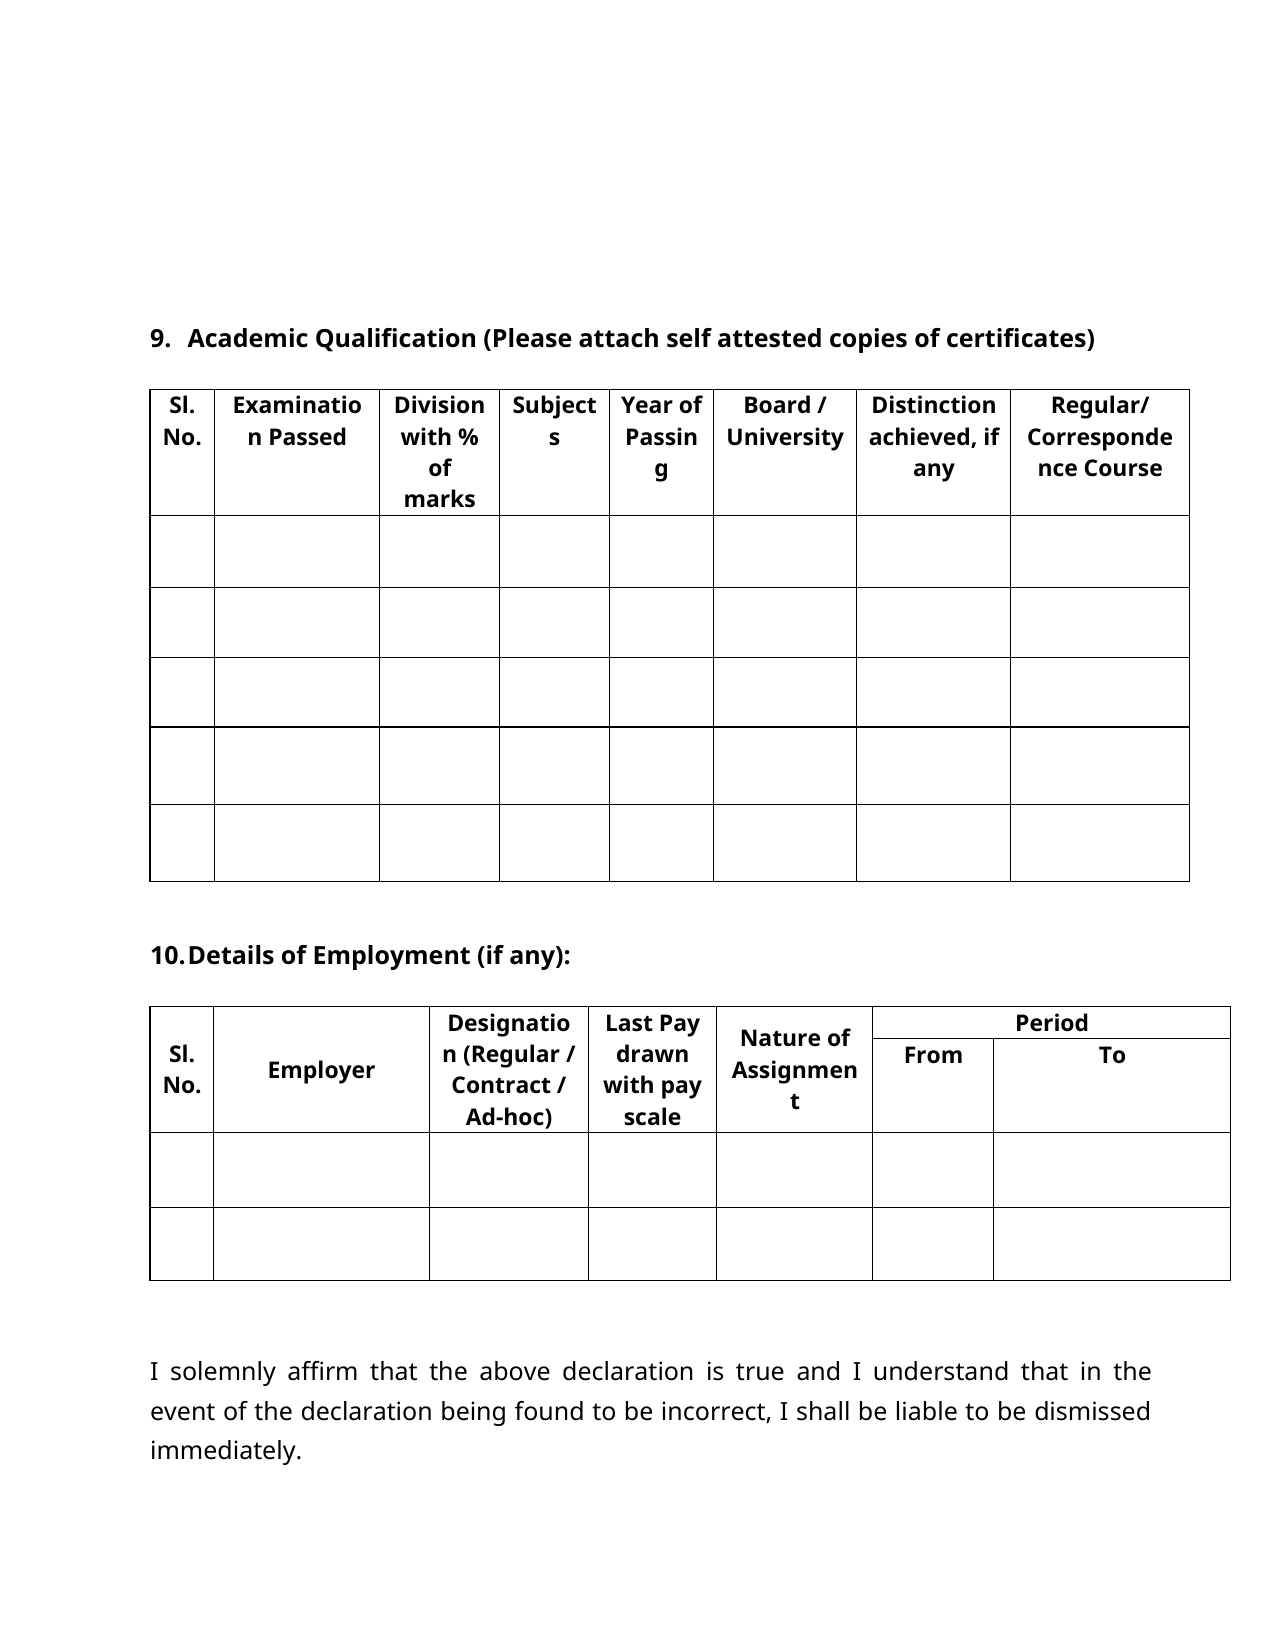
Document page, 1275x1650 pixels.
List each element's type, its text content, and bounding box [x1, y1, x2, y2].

table_cell [857, 658, 1010, 726]
table_cell [380, 805, 499, 881]
table_cell [500, 728, 609, 803]
table_cell [430, 1133, 588, 1207]
table_header Designation (Regular / Contract / Ad-hoc) [430, 1007, 588, 1132]
table_cell [1011, 588, 1189, 657]
table_cell [214, 1208, 429, 1280]
table_cell [151, 728, 214, 803]
table_cell [215, 516, 379, 587]
table_cell [714, 728, 856, 803]
table_cell [380, 588, 499, 657]
table_cell [610, 658, 713, 726]
table_cell [610, 588, 713, 657]
table_cell [610, 728, 713, 803]
table_cell [151, 588, 214, 657]
table_cell [994, 1208, 1230, 1280]
table_cell [714, 805, 856, 881]
table_cell [215, 588, 379, 657]
table_cell [717, 1208, 872, 1280]
list Details of Employment (if any): [150, 938, 1125, 972]
table_cell [873, 1208, 993, 1280]
table_cell [857, 588, 1010, 657]
table_cell [430, 1208, 588, 1280]
table_cell [500, 516, 609, 587]
table_cell [610, 805, 713, 881]
table_cell From [873, 1039, 993, 1132]
table_header Subjects [500, 390, 609, 514]
table_cell [1011, 805, 1189, 881]
table_header Distinction achieved, if any [857, 390, 1010, 514]
table_header Period [873, 1007, 1230, 1038]
table_cell [500, 805, 609, 881]
table_header Division with % of marks [380, 390, 499, 514]
table_cell [873, 1133, 993, 1207]
table_cell [589, 1208, 716, 1280]
text I solemnly affirm that the above declaration is true and I understand that in the event of the declaration being found to be incorrect, I shall be liable to be dismissed immediately. [150, 1354, 1153, 1466]
table_cell [714, 588, 856, 657]
table_cell [714, 658, 856, 726]
table_header Board / University [714, 390, 856, 514]
table_header Regular/ Correspondence Course [1011, 390, 1189, 514]
table_cell [500, 588, 609, 657]
table_header Employer [214, 1007, 429, 1132]
table_cell [1011, 658, 1189, 726]
table_cell [151, 805, 214, 881]
table_cell [380, 516, 499, 587]
table_cell [1011, 728, 1189, 803]
table_cell [717, 1133, 872, 1207]
table_cell [857, 805, 1010, 881]
table_cell [857, 516, 1010, 587]
table_cell [215, 805, 379, 881]
table_header Nature of Assignment [717, 1007, 872, 1132]
table_cell [994, 1133, 1230, 1207]
table_header Year of Passing [610, 390, 713, 514]
table_cell [151, 1133, 213, 1207]
table_cell [151, 1208, 213, 1280]
table_cell [500, 658, 609, 726]
table_cell [151, 658, 214, 726]
table_cell [857, 728, 1010, 803]
table_cell [589, 1133, 716, 1207]
table_cell [380, 728, 499, 803]
table_cell [151, 516, 214, 587]
table_cell [214, 1133, 429, 1207]
table_header Sl. No. [151, 1007, 213, 1132]
table_cell [215, 658, 379, 726]
table_cell To [994, 1039, 1230, 1132]
table_cell [1011, 516, 1189, 587]
table_cell [215, 728, 379, 803]
list Academic Qualification (Please attach self attested copies of certificates) [150, 320, 1125, 354]
table_cell [380, 658, 499, 726]
table_header Sl. No. [151, 390, 214, 514]
table_cell [610, 516, 713, 587]
table_header Examination Passed [215, 390, 379, 514]
table_cell [714, 516, 856, 587]
table_header Last Pay drawn with pay scale [589, 1007, 716, 1132]
